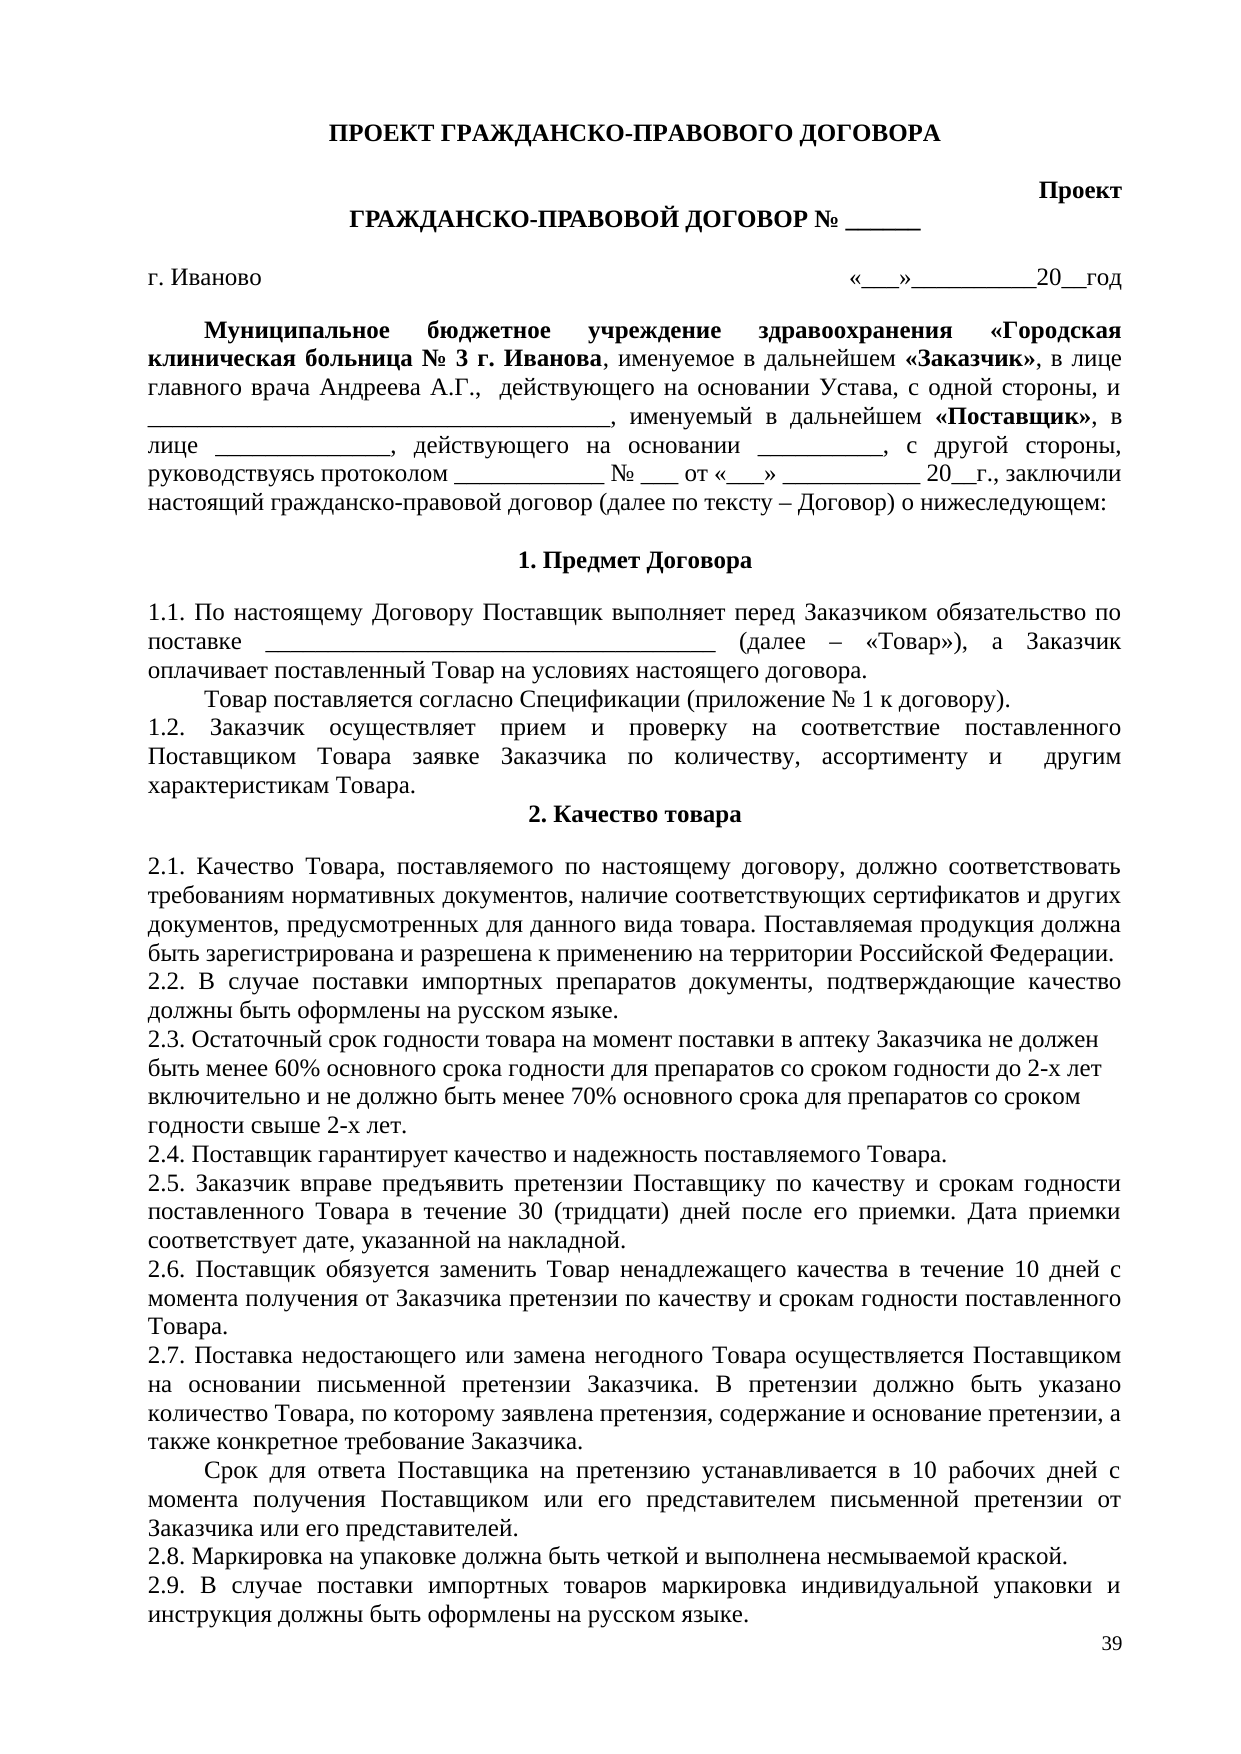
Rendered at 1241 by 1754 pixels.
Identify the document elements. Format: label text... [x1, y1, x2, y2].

text Срок для ответа Поставщика на претензию устанавливается в 10 рабочих дней с момента получения Поставщиком или его представителем письменной претензии от Заказчика или его представителей. [148, 1455, 1122, 1541]
text 2.3. Остаточный срок годности товара на момент поставки в аптеку Заказчика не должен быть менее 60% основного срока годности для препаратов со сроком годности до 2-х лет включительно и не должно быть менее 70% основного срока для препаратов со сроком годности свыше 2-х лет. [148, 1024, 1122, 1139]
text г. Иваново «___»__________20__год [148, 262, 1122, 291]
text 1.2. Заказчик осуществляет прием и проверку на соответствие поставленного Поставщиком Товара заявке Заказчика по количеству, ассортименту и другим характеристикам Товара. [148, 712, 1122, 799]
text 1. Предмет Договора [148, 545, 1122, 597]
title Проект [148, 176, 1122, 204]
text ГРАЖДАНСКО-ПРАВОВОЙ ДОГОВОР № ______ [148, 204, 1122, 233]
text 1.1. По настоящему Договору Поставщик выполняет перед Заказчиком обязательство по поставке ____________________________________ (далее – «Товар»), а Заказчик оплачивает поставленный Товар на условиях настоящего договора. [148, 597, 1122, 684]
text Товар поставляется согласно Спецификации (приложение № 1 к договору). [148, 684, 1122, 712]
text 2.8. Маркировка на упаковке должна быть четкой и выполнена несмываемой краской. [148, 1541, 1122, 1570]
text 2.1. Качество Товара, поставляемого по настоящему договору, должно соответствовать требованиям нормативных документов, наличие соответствующих сертификатов и других документов, предусмотренных для данного вида товара. Поставляемая продукция должна быть зарегистрирована и разрешена к применению на территории Российской Федерации. [148, 851, 1122, 966]
text 2.2. В случае поставки импортных препаратов документы, подтверждающие качество должны быть оформлены на русском языке. [148, 966, 1122, 1024]
text 2.4. Поставщик гарантирует качество и надежность поставляемого Товара. [148, 1139, 1122, 1168]
text Муниципальное бюджетное учреждение здравоохранения «Городская клиническая больница № 3 г. Иванова, именуемое в дальнейшем «Заказчик», в лице главного врача Андреева А.Г., действующего на основании Устава, с одной стороны, и _____________________________________, именуемый в дальнейшем «Поставщик», в лице ______________, действующего на основании __________, с другой стороны, руководствуясь протоколом ____________ № ___ от «___» ___________ 20__г., заключили настоящий гражданско-правовой договор (далее по тексту – Договор) о нижеследующем: [148, 315, 1122, 516]
text 2. Качество товара [148, 799, 1122, 851]
text 2.9. В случае поставки импортных товаров маркировка индивидуальной упаковки и инструкция должны быть оформлены на русском языке. [148, 1570, 1122, 1628]
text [148, 118, 1122, 147]
text 2.6. Поставщик обязуется заменить Товар ненадлежащего качества в течение 10 дней с момента получения от Заказчика претензии по качеству и срокам годности поставленного Товара. [148, 1254, 1122, 1340]
text 2.7. Поставка недостающего или замена негодного Товара осуществляется Поставщиком на основании письменной претензии Заказчика. В претензии должно быть указано количество Товара, по которому заявлена претензия, содержание и основание претензии, а также конкретное требование Заказчика. [148, 1340, 1122, 1455]
text 2.5. Заказчик вправе предъявить претензии Поставщику по качеству и срокам годности поставленного Товара в течение 30 (тридцати) дней после его приемки. Дата приемки соответствует дате, указанной на накладной. [148, 1168, 1122, 1254]
